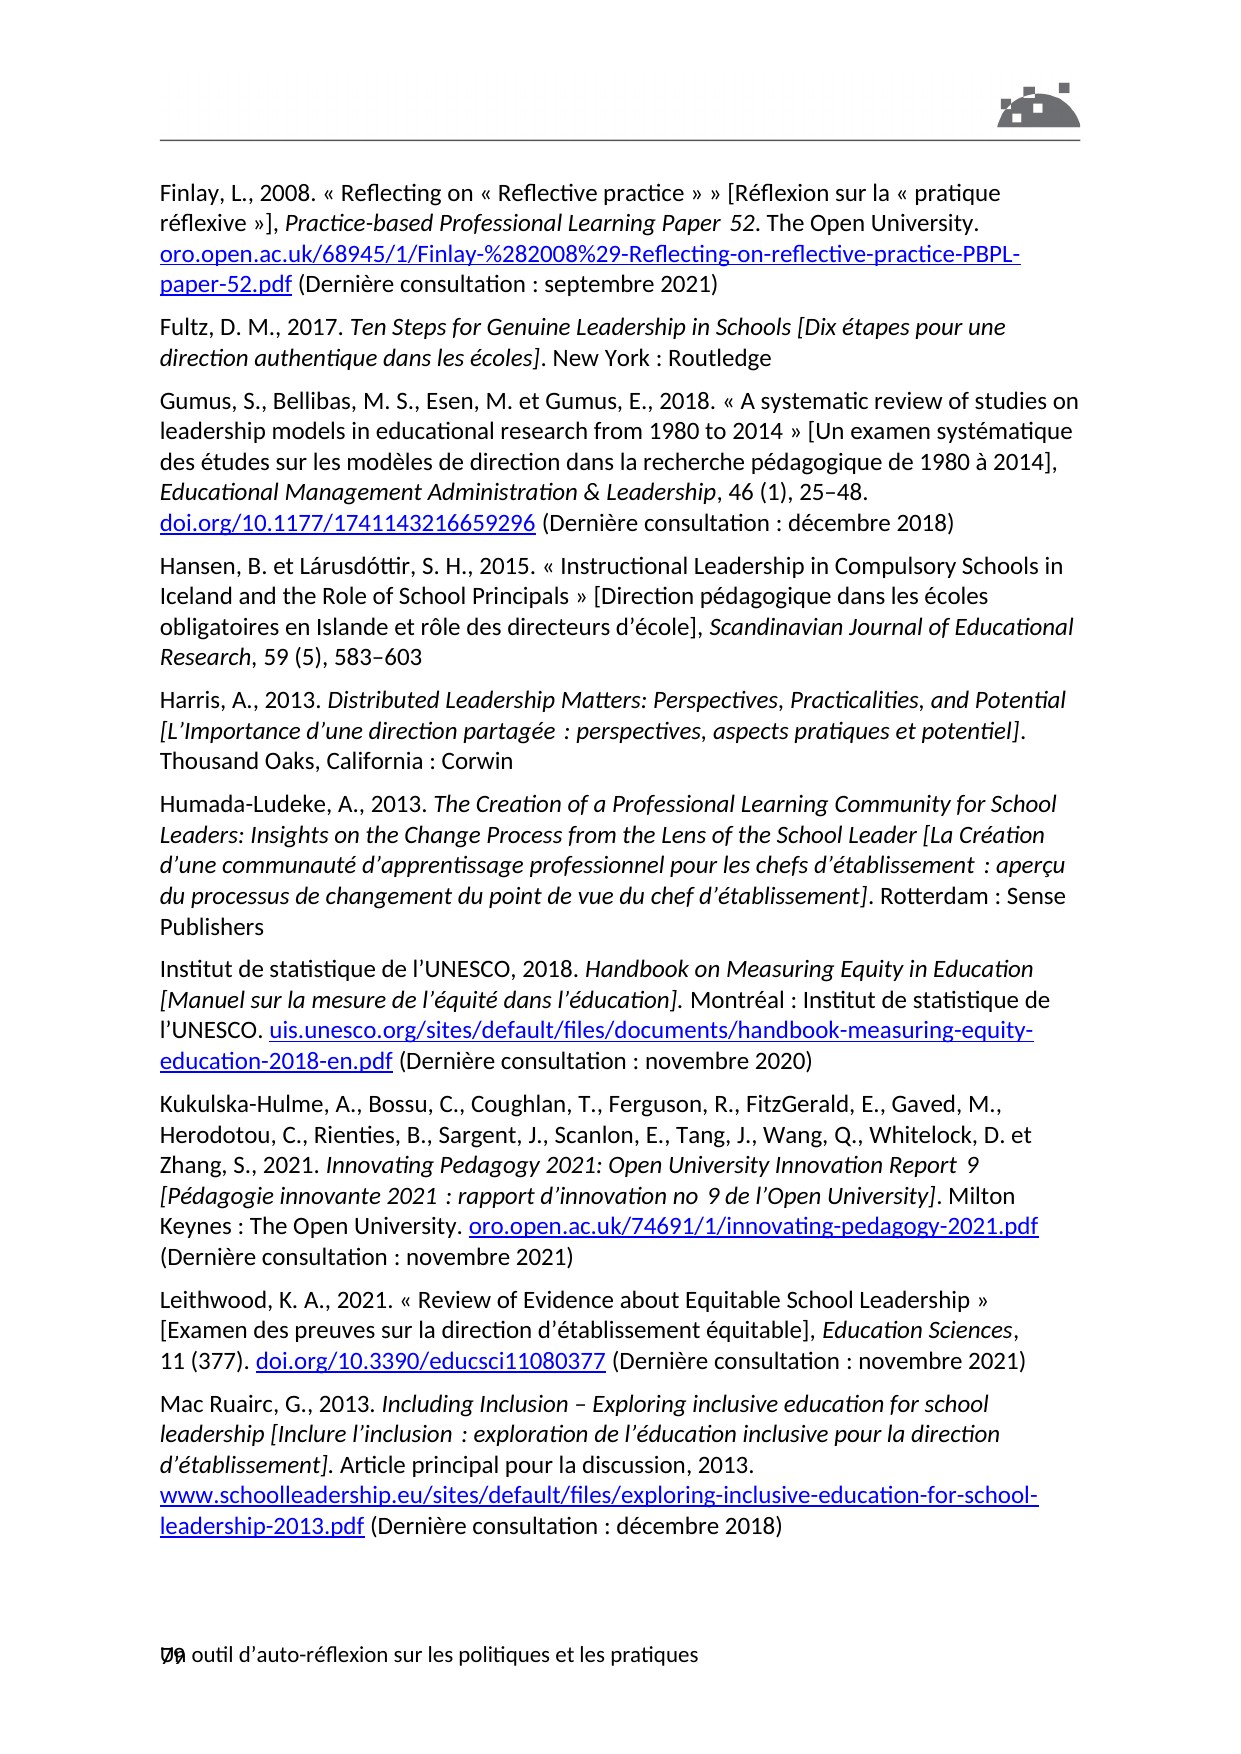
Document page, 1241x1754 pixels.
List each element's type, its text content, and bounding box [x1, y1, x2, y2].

picture [159, 73, 1081, 148]
text Finlay, L., 2008. « Reflecting on « Reflective practice » » [Réflexion sur la « pratique réflexive »], Practice-based Professional Learning Paper 52. The Open University. oro.open.ac.uk/68945/1/Finlay-%282008%29-Reflecting-on-reflective-practice-PBPL-paper-52.pdf (Dernière consultation : septembre 2021) [159, 177, 1081, 299]
text Fultz, D. M., 2017. Ten Steps for Genuine Leadership in Schools [Dix étapes pour une direction authentique dans les écoles]. New York : Routledge [159, 311, 1081, 372]
text Leithwood, K. A., 2021. « Review of Evidence about Equitable School Leadership » [Examen des preuves sur la direction d’établissement équitable], Education Sciences, 11 (377). doi.org/10.3390/educsci11080377 (Dernière consultation : novembre 2021) [159, 1284, 1081, 1375]
text Gumus, S., Bellibas, M. S., Esen, M. et Gumus, E., 2018. « A systematic review of studies on leadership models in educational research from 1980 to 2014 » [Un examen systématique des études sur les modèles de direction dans la recherche pédagogique de 1980 à 2014], Educational Management Administration & Leadership, 46 (1), 25–48. doi.org/10.1177/1741143216659296 (Dernière consultation : décembre 2018) [159, 385, 1081, 537]
text Institut de statistique de l’UNESCO, 2018. Handbook on Measuring Equity in Education [Manuel sur la mesure de l’équité dans l’éducation]. Montréal : Institut de statistique de l’UNESCO. uis.unesco.org/sites/default/files/documents/handbook-measuring-equity-education-2018-en.pdf (Dernière consultation : novembre 2020) [159, 954, 1081, 1076]
text Mac Ruairc, G., 2013. Including Inclusion – Exploring inclusive education for school leadership [Inclure l’inclusion : exploration de l’éducation inclusive pour la direction d’établissement]. Article principal pour la discussion, 2013. www.schoolleadership.eu/sites/default/files/exploring-inclusive-education-for-school-leadership-2013.pdf (Dernière consultation : décembre 2018) [159, 1388, 1081, 1541]
text Hansen, B. et Lárusdóttir, S. H., 2015. « Instructional Leadership in Compulsory Schools in Iceland and the Role of School Principals » [Direction pédagogique dans les écoles obligatoires en Islande et rôle des directeurs d’école], Scandinavian Journal of Educational Research, 59 (5), 583–603 [159, 550, 1081, 672]
text Humada-Ludeke, A., 2013. The Creation of a Professional Learning Community for School Leaders: Insights on the Change Process from the Lens of the School Leader [La Création d’une communauté d’apprentissage professionnel pour les chefs d’établissement : aperçu du processus de changement du point de vue du chef d’établissement]. Rotterdam : Sense Publishers [159, 788, 1081, 941]
text Kukulska-Hulme, A., Bossu, C., Coughlan, T., Ferguson, R., FitzGerald, E., Gaved, M., Herodotou, C., Rienties, B., Sargent, J., Scanlon, E., Tang, J., Wang, Q., Whitelock, D. et Zhang, S., 2021. Innovating Pedagogy 2021: Open University Innovation Report 9 [Pédagogie innovante 2021 : rapport d’innovation no 9 de l’Open University]. Milton Keynes : The Open University. oro.open.ac.uk/74691/1/innovating-pedagogy-2021.pdf (Dernière consultation : novembre 2021) [159, 1088, 1081, 1271]
text Harris, A., 2013. Distributed Leadership Matters: Perspectives, Practicalities, and Potential [L’Importance d’une direction partagée : perspectives, aspects pratiques et potentiel]. Thousand Oaks, California : Corwin [159, 684, 1081, 776]
